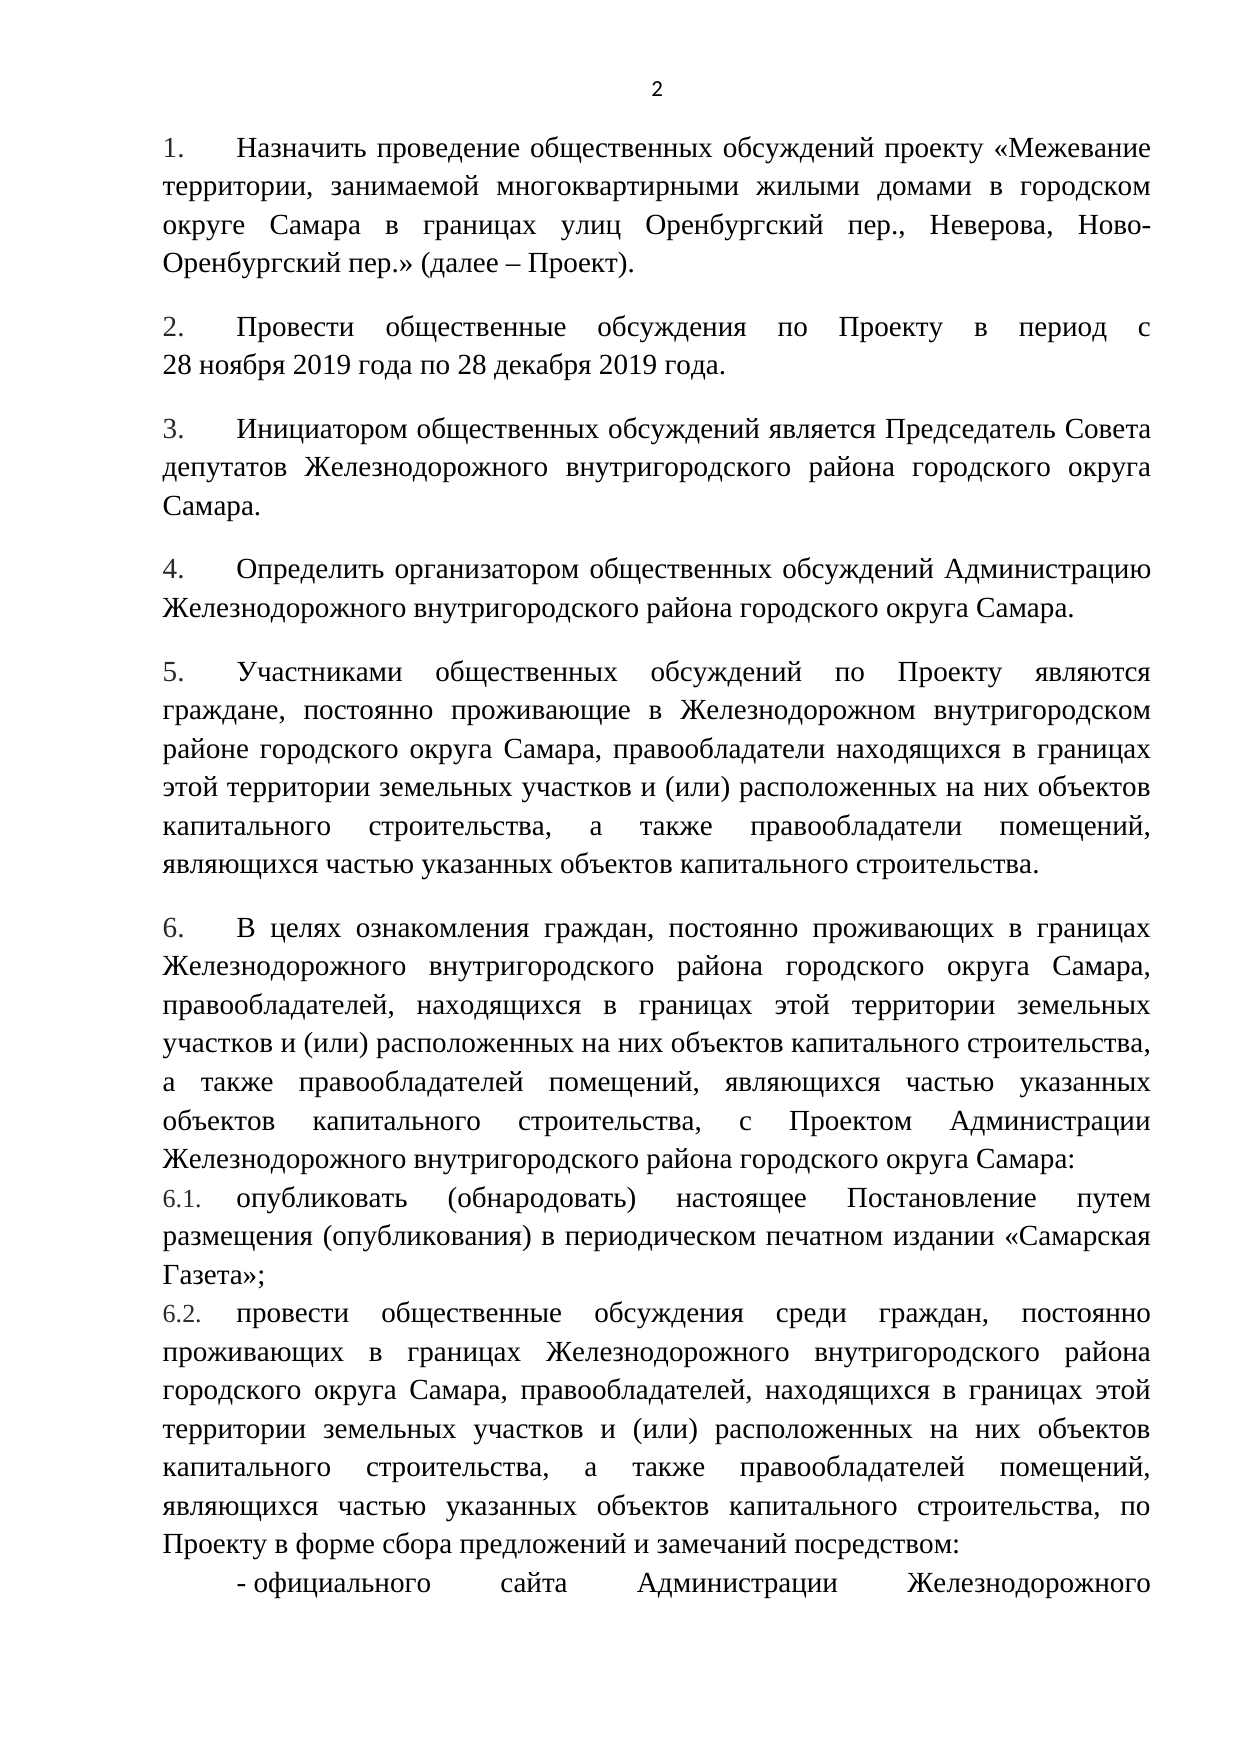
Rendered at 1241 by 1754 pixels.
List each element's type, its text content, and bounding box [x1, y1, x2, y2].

list Инициатором общественных обсуждений является Председатель Совета депутатов Железнодорожного внутригородского района городского округа Самара. [162, 411, 1152, 522]
list провести общественные обсуждения среди граждан, постоянно проживающих в границах Железнодорожного внутригородского района городского округа Самара, правообладателей, находящихся в границах этой территории земельных участков и (или) расположенных на них объектов капитального строительства, а также правообладателей помещений, являющихся частью указанных объектов капитального строительства, по Проекту в форме сбора предложений и замечаний посредством: [162, 1295, 1152, 1560]
list Участниками общественных обсуждений по Проекту являются граждане, постоянно проживающие в Железнодорожном внутригородском районе городского округа Самара, правообладатели находящихся в границах этой территории земельных участков и (или) расположенных на них объектов капитального строительства, а также правообладатели помещений, являющихся частью указанных объектов капитального строительства. [162, 654, 1152, 880]
list Назначить проведение общественных обсуждений проекту «Межевание территории, занимаемой многоквартирными жилыми домами в городском округе Самара в границах улиц Оренбургский пер., Неверова, Ново-Оренбургский пер.» (далее – Проект). [162, 130, 1152, 279]
list В целях ознакомления граждан, постоянно проживающих в границах Железнодорожного внутригородского района городского округа Самара, правообладателей, находящихся в границах этой территории земельных участков и (или) расположенных на них объектов капитального строительства, а также правообладателей помещений, являющихся частью указанных объектов капитального строительства, с Проектом Администрации Железнодорожного внутригородского района городского округа Самара: [162, 910, 1152, 1175]
list опубликовать (обнародовать) настоящее Постановление путем размещения (опубликования) в периодическом печатном издании «Самарская Газета»; [162, 1180, 1152, 1290]
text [162, 1565, 1152, 1599]
list Провести общественные обсуждения по Проекту в период с 28 ноября 2019 года по 28 декабря 2019 года. [162, 309, 1152, 381]
list Определить организатором общественных обсуждений Администрацию Железнодорожного внутригородского района городского округа Самара. [162, 552, 1152, 624]
